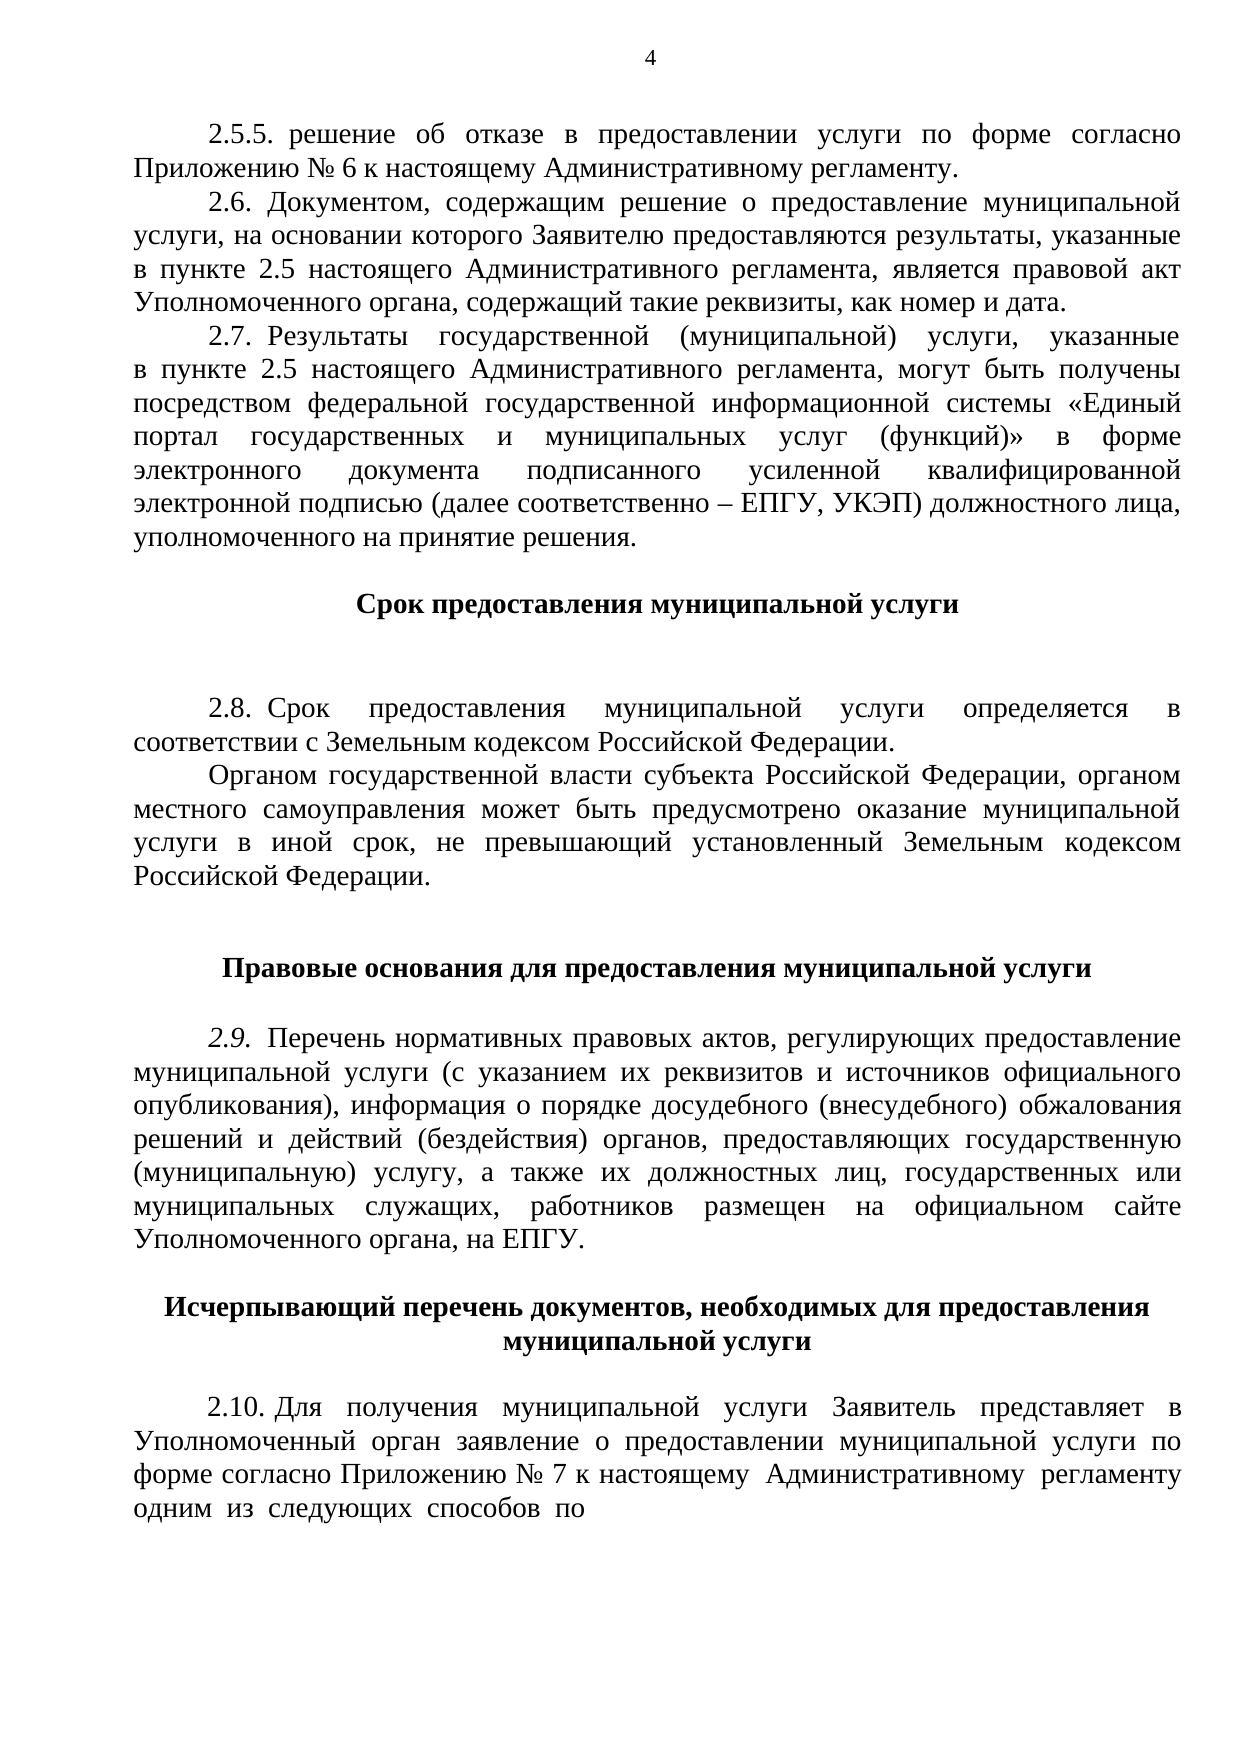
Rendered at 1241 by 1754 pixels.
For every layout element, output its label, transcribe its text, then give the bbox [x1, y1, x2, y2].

list Документом, содержащим решение о предоставление муниципальной услуги, на основании которого Заявителю предоставляются результаты, указанные в пункте 2.5 настоящего Административного регламента, является правовой акт Уполномоченного органа, содержащий такие реквизиты, как номер и дата. [133, 184, 1181, 318]
list Для получения муниципальной услуги Заявитель представляет в Уполномоченный орган заявление о предоставлении муниципальной услуги по форме согласно Приложению № 7 к настоящему Административному регламенту одним из следующих способов по [133, 1389, 1182, 1523]
list Результаты государственной (муниципальной) услуги, указанные в пункте 2.5 настоящего Административного регламента, могут быть получены посредством федеральной государственной информационной системы «Единый портал государственных и муниципальных услуг (функций)» в форме электронного документа подписанного усиленной квалифицированной электронной подписью (далее соответственно – ЕПГУ, УКЭП) должностного лица, уполномоченного на принятие решения. [133, 318, 1182, 553]
subtitle Исчерпывающий перечень документов, необходимых для предоставления муниципальной услуги [132, 1289, 1183, 1356]
list Перечень нормативных правовых актов, регулирующих предоставление муниципальной услуги (с указанием их реквизитов и источников официального опубликования), информация о порядке досудебного (внесудебного) обжалования решений и действий (бездействия) органов, предоставляющих государственную (муниципальную) услугу, а также их должностных лиц, государственных или муниципальных служащих, работников размещен на официальном сайте Уполномоченного органа, на ЕПГУ. [133, 1020, 1182, 1255]
subtitle Срок предоставления муниципальной услуги [132, 586, 1183, 620]
text Органом государственной власти субъекта Российской Федерации, органом местного самоуправления может быть предусмотрено оказание муниципальной услуги в иной срок, не превышающий установленный Земельным кодексом Российской Федерации. [133, 757, 1181, 891]
list решение об отказе в предоставлении услуги по форме согласно Приложению № 6 к настоящему Административному регламенту. [133, 117, 1182, 184]
list Срок предоставления муниципальной услуги определяется в соответствии с Земельным кодексом Российской Федерации. [133, 690, 1181, 757]
subtitle Правовые основания для предоставления муниципальной услуги [153, 950, 1161, 984]
